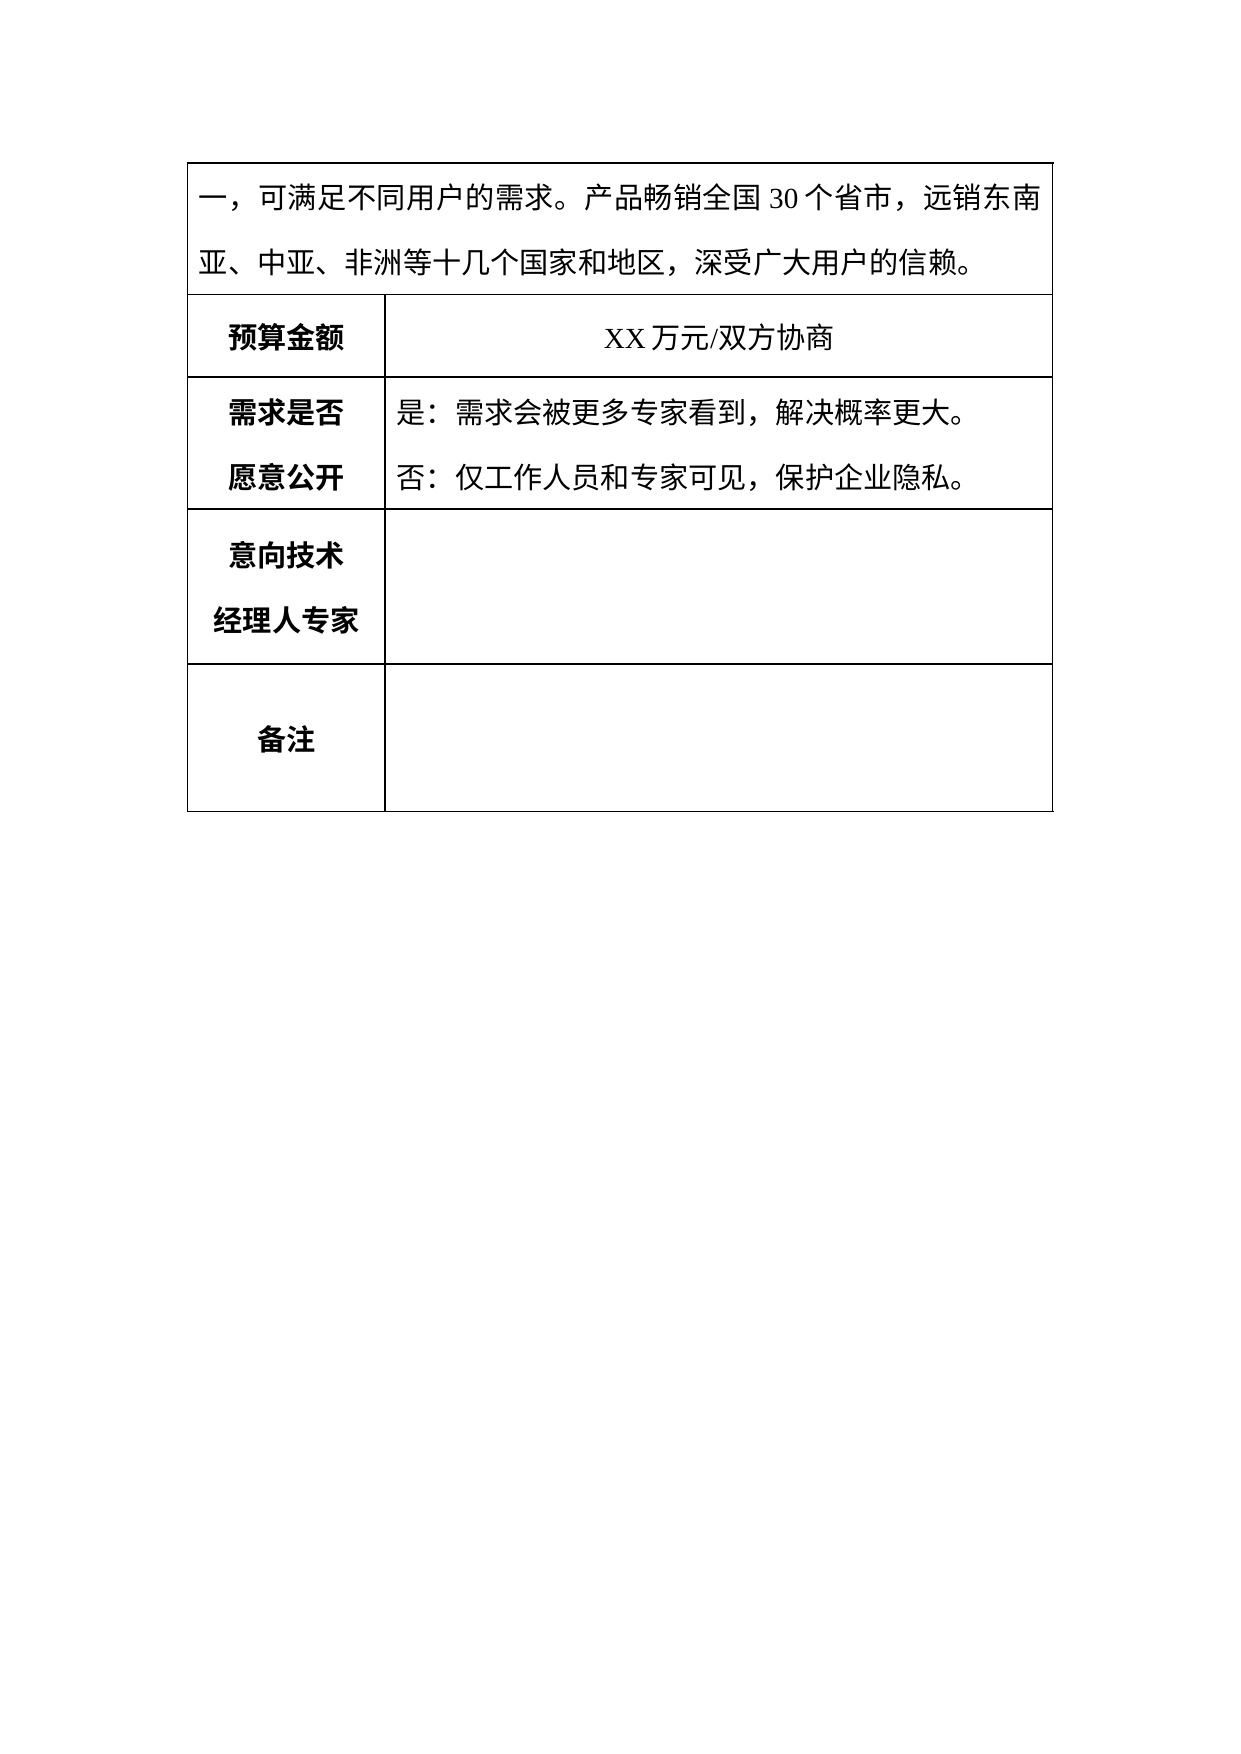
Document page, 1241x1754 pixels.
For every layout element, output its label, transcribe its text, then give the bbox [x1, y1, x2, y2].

table_cell 是：需求会被更多专家看到，解决概率更大。 否：仅工作人员和专家可见，保护企业隐私。 [386, 378, 1052, 508]
table_cell XX万元/双方协商 [386, 295, 1052, 376]
table_cell 需求是否 愿意公开 [188, 378, 384, 508]
table_cell 备注 [188, 665, 384, 811]
table_cell 预算金额 [188, 295, 384, 376]
table_cell [386, 510, 1052, 663]
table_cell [188, 164, 1052, 293]
table_cell 意向技术 经理人专家 [188, 510, 384, 663]
table_cell [386, 665, 1052, 811]
